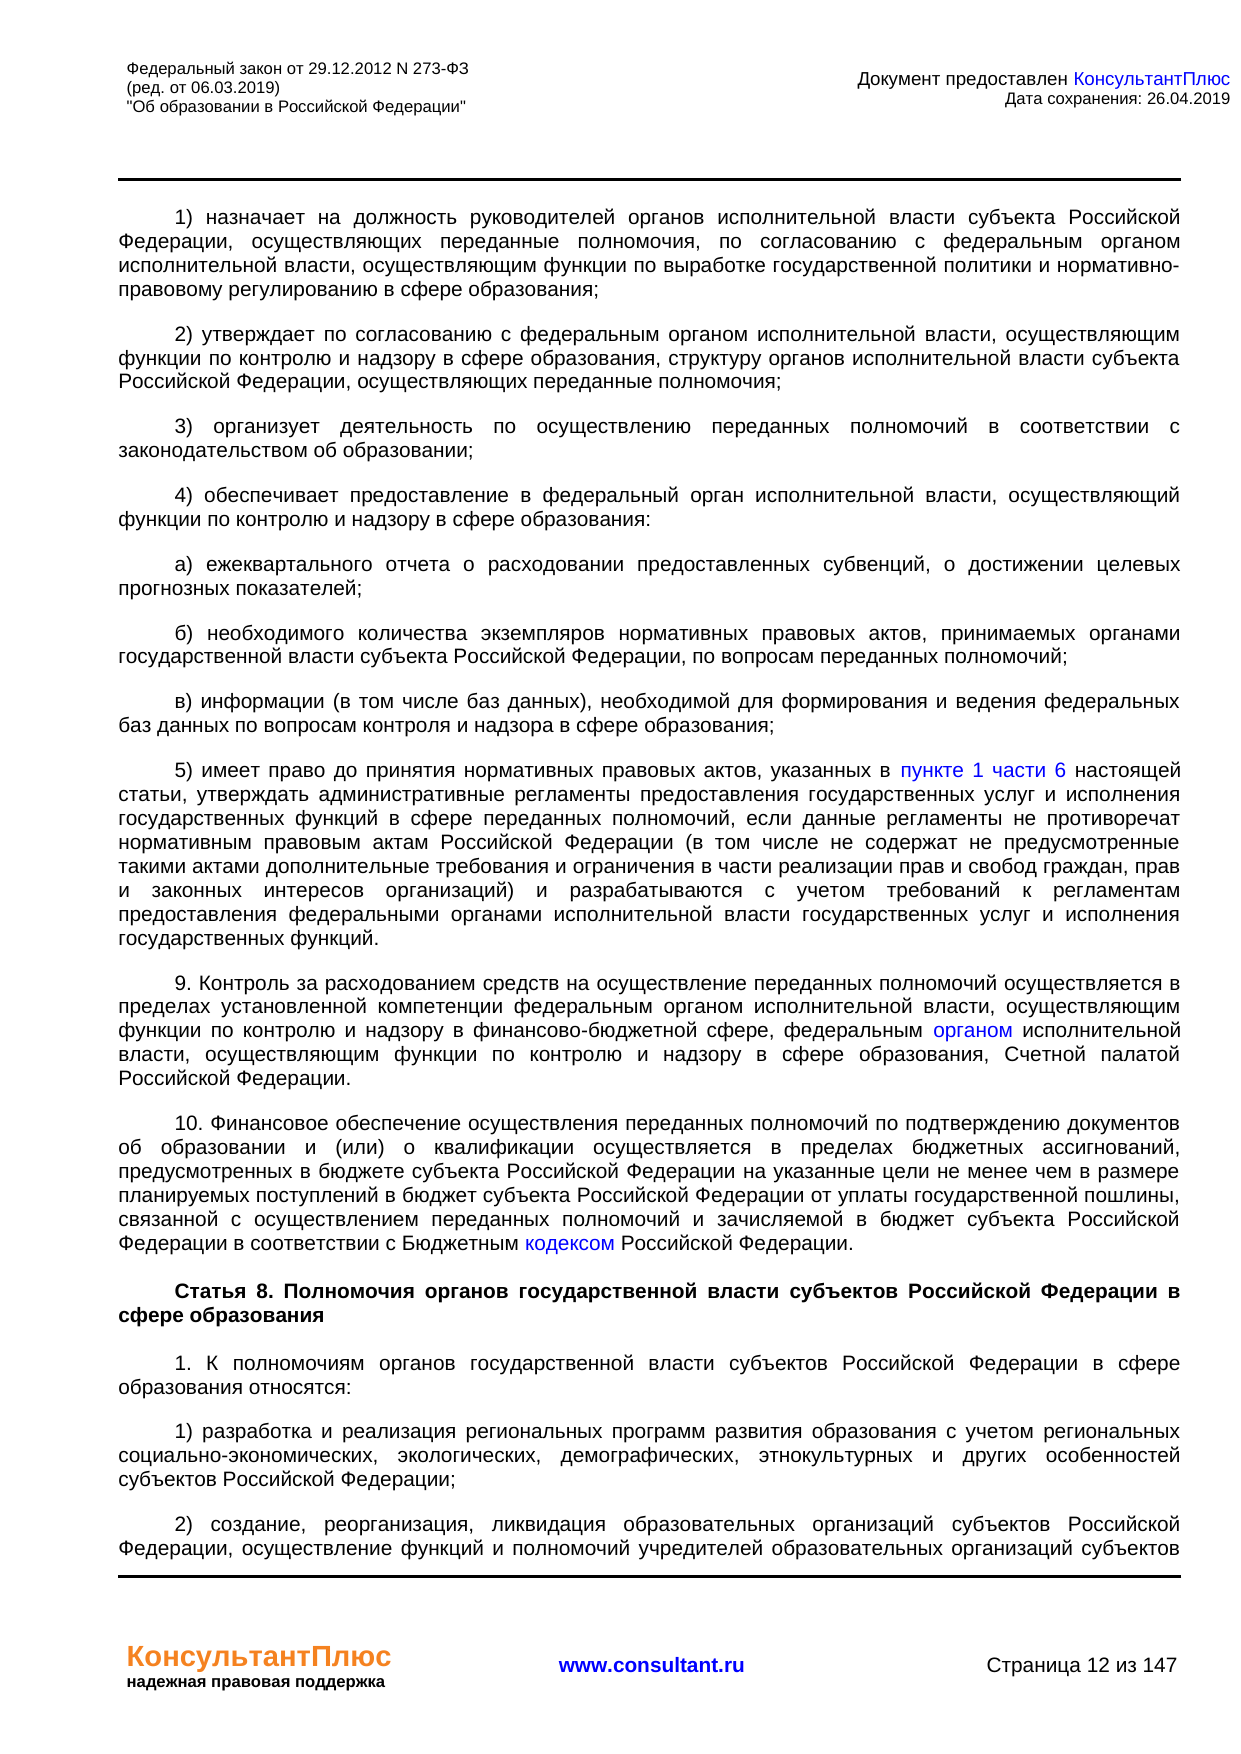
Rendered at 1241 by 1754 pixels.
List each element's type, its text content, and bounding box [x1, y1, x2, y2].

text 4) обеспечивает предоставление в федеральный орган исполнительной власти, осуществляющий функции по контролю и надзору в сфере образования: [118, 483, 1181, 531]
text б) необходимого количества экземпляров нормативных правовых актов, принимаемых органами государственной власти субъекта Российской Федерации, по вопросам переданных полномочий; [118, 620, 1181, 668]
text 1. К полномочиям органов государственной власти субъектов Российской Федерации в сфере образования относятся: [118, 1351, 1181, 1398]
text 3) организует деятельность по осуществлению переданных полномочий в соответствии с законодательством об образовании; [118, 414, 1181, 462]
text 9. Контроль за расходованием средств на осуществление переданных полномочий осуществляется в пределах установленной компетенции федеральным органом исполнительной власти, осуществляющим функции по контролю и надзору в финансово-бюджетной сфере, федеральным органом исполнительной власти, осуществляющим функции по контролю и надзору в сфере образования, Счетной палатой Российской Федерации. [118, 970, 1181, 1090]
text 2) утверждает по согласованию с федеральным органом исполнительной власти, осуществляющим функции по контролю и надзору в сфере образования, структуру органов исполнительной власти субъекта Российской Федерации, осуществляющих переданные полномочия; [118, 321, 1181, 393]
text 5) имеет право до принятия нормативных правовых актов, указанных в пункте 1 части 6 настоящей статьи, утверждать административные регламенты предоставления государственных услуг и исполнения государственных функций в сфере переданных полномочий, если данные регламенты не противоречат нормативным правовым актам Российской Федерации (в том числе не содержат не предусмотренные такими актами дополнительные требования и ограничения в части реализации прав и свобод граждан, прав и законных интересов организаций) и разрабатываются с учетом требований к регламентам предоставления федеральными органами исполнительной власти государственных услуг и исполнения государственных функций. [118, 758, 1181, 949]
text в) информации (в том числе баз данных), необходимой для формирования и ведения федеральных баз данных по вопросам контроля и надзора в сфере образования; [118, 689, 1181, 737]
title Статья 8. Полномочия органов государственной власти субъектов Российской Федерации в сфере образования [118, 1279, 1181, 1327]
text 10. Финансовое обеспечение осуществления переданных полномочий по подтверждению документов об образовании и (или) о квалификации осуществляется в пределах бюджетных ассигнований, предусмотренных в бюджете субъекта Российской Федерации на указанные цели не менее чем в размере планируемых поступлений в бюджет субъекта Российской Федерации от уплаты государственной пошлины, связанной с осуществлением переданных полномочий и зачисляемой в бюджет субъекта Российской Федерации в соответствии с Бюджетным кодексом Российской Федерации. [118, 1111, 1181, 1255]
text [118, 1512, 1181, 1560]
text 1) разработка и реализация региональных программ развития образования с учетом региональных социально-экономических, экологических, демографических, этнокультурных и других особенностей субъектов Российской Федерации; [118, 1419, 1181, 1491]
text 1) назначает на должность руководителей органов исполнительной власти субъекта Российской Федерации, осуществляющих переданные полномочия, по согласованию с федеральным органом исполнительной власти, осуществляющим функции по выработке государственной политики и нормативно-правовому регулированию в сфере образования; [118, 205, 1181, 301]
text а) ежеквартального отчета о расходовании предоставленных субвенций, о достижении целевых прогнозных показателей; [118, 552, 1181, 599]
